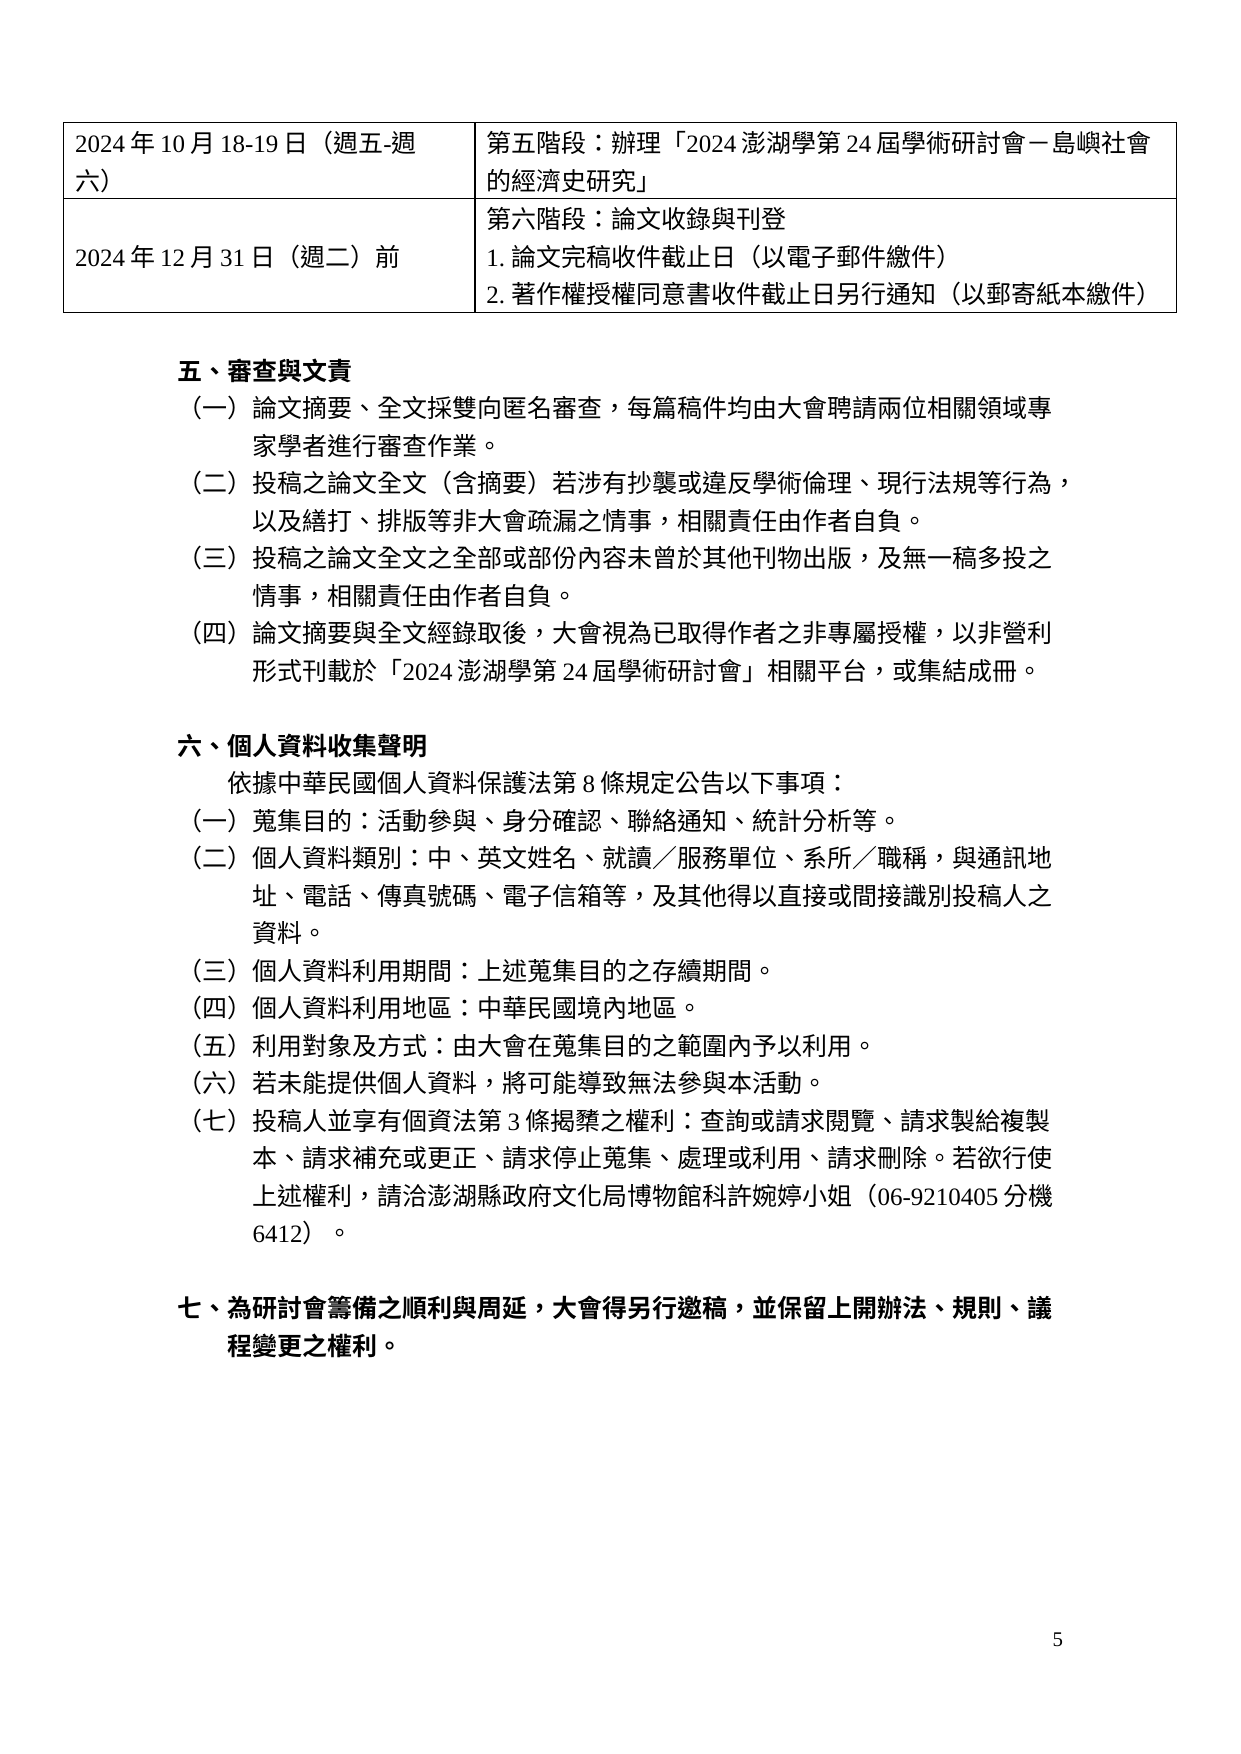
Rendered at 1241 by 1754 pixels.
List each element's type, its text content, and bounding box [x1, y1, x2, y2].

text （一）蒐集目的：活動參與、身分確認、聯絡通知、統計分析等。 [177, 800, 1063, 838]
table_cell 第五階段：辦理「2024澎湖學第24屆學術研討會－島嶼社會的經濟史研究」 [476, 123, 1176, 198]
text （二）投稿之論文全文（含摘要）若涉有抄襲或違反學術倫理、現行法規等行為，以及繕打、排版等非大會疏漏之情事，相關責任由作者自負。 [177, 463, 1063, 538]
text （七）投稿人並享有個資法第3條揭櫫之權利：查詢或請求閱覽、請求製給複製本、請求補充或更正、請求停止蒐集、處理或利用、請求刪除。若欲行使上述權利，請洽澎湖縣政府文化局博物館科許婉婷小姐（06-9210405分機6412）。 [177, 1100, 1063, 1250]
text （四）論文摘要與全文經錄取後，大會視為已取得作者之非專屬授權，以非營利形式刊載於「2024澎湖學第24屆學術研討會」相關平台，或集結成冊。 [177, 613, 1063, 688]
table_cell 2024年10月18-19日（週五-週六） [64, 123, 474, 198]
table_cell 2024年12月31日（週二）前 [64, 199, 474, 312]
text （三）投稿之論文全文之全部或部份內容未曾於其他刊物出版，及無一稿多投之情事，相關責任由作者自負。 [177, 538, 1063, 613]
text 依據中華民國個人資料保護法第8條規定公告以下事項： [227, 763, 1063, 800]
text 五、審查與文責 [177, 350, 1063, 388]
text （五）利用對象及方式：由大會在蒐集目的之範圍內予以利用。 [177, 1025, 1063, 1063]
text （六）若未能提供個人資料，將可能導致無法參與本活動。 [177, 1063, 1063, 1100]
text （四）個人資料利用地區：中華民國境內地區。 [177, 988, 1063, 1025]
table_cell 第六階段：論文收錄與刊登 1. 論文完稿收件截止日（以電子郵件繳件） 2. 著作權授權同意書收件截止日另行通知（以郵寄紙本繳件） [476, 199, 1176, 312]
text （三）個人資料利用期間：上述蒐集目的之存續期間。 [177, 950, 1063, 988]
text 六、個人資料收集聲明 [177, 725, 1063, 763]
text （二）個人資料類別：中、英文姓名、就讀／服務單位、系所／職稱，與通訊地址、電話、傳真號碼、電子信箱等，及其他得以直接或間接識別投稿人之資料。 [177, 838, 1063, 950]
text 七、為研討會籌備之順利與周延，大會得另行邀稿，並保留上開辦法、規則、議程變更之權利。 [177, 1288, 1063, 1363]
text （一）論文摘要、全文採雙向匿名審查，每篇稿件均由大會聘請兩位相關領域專家學者進行審查作業。 [177, 388, 1063, 463]
